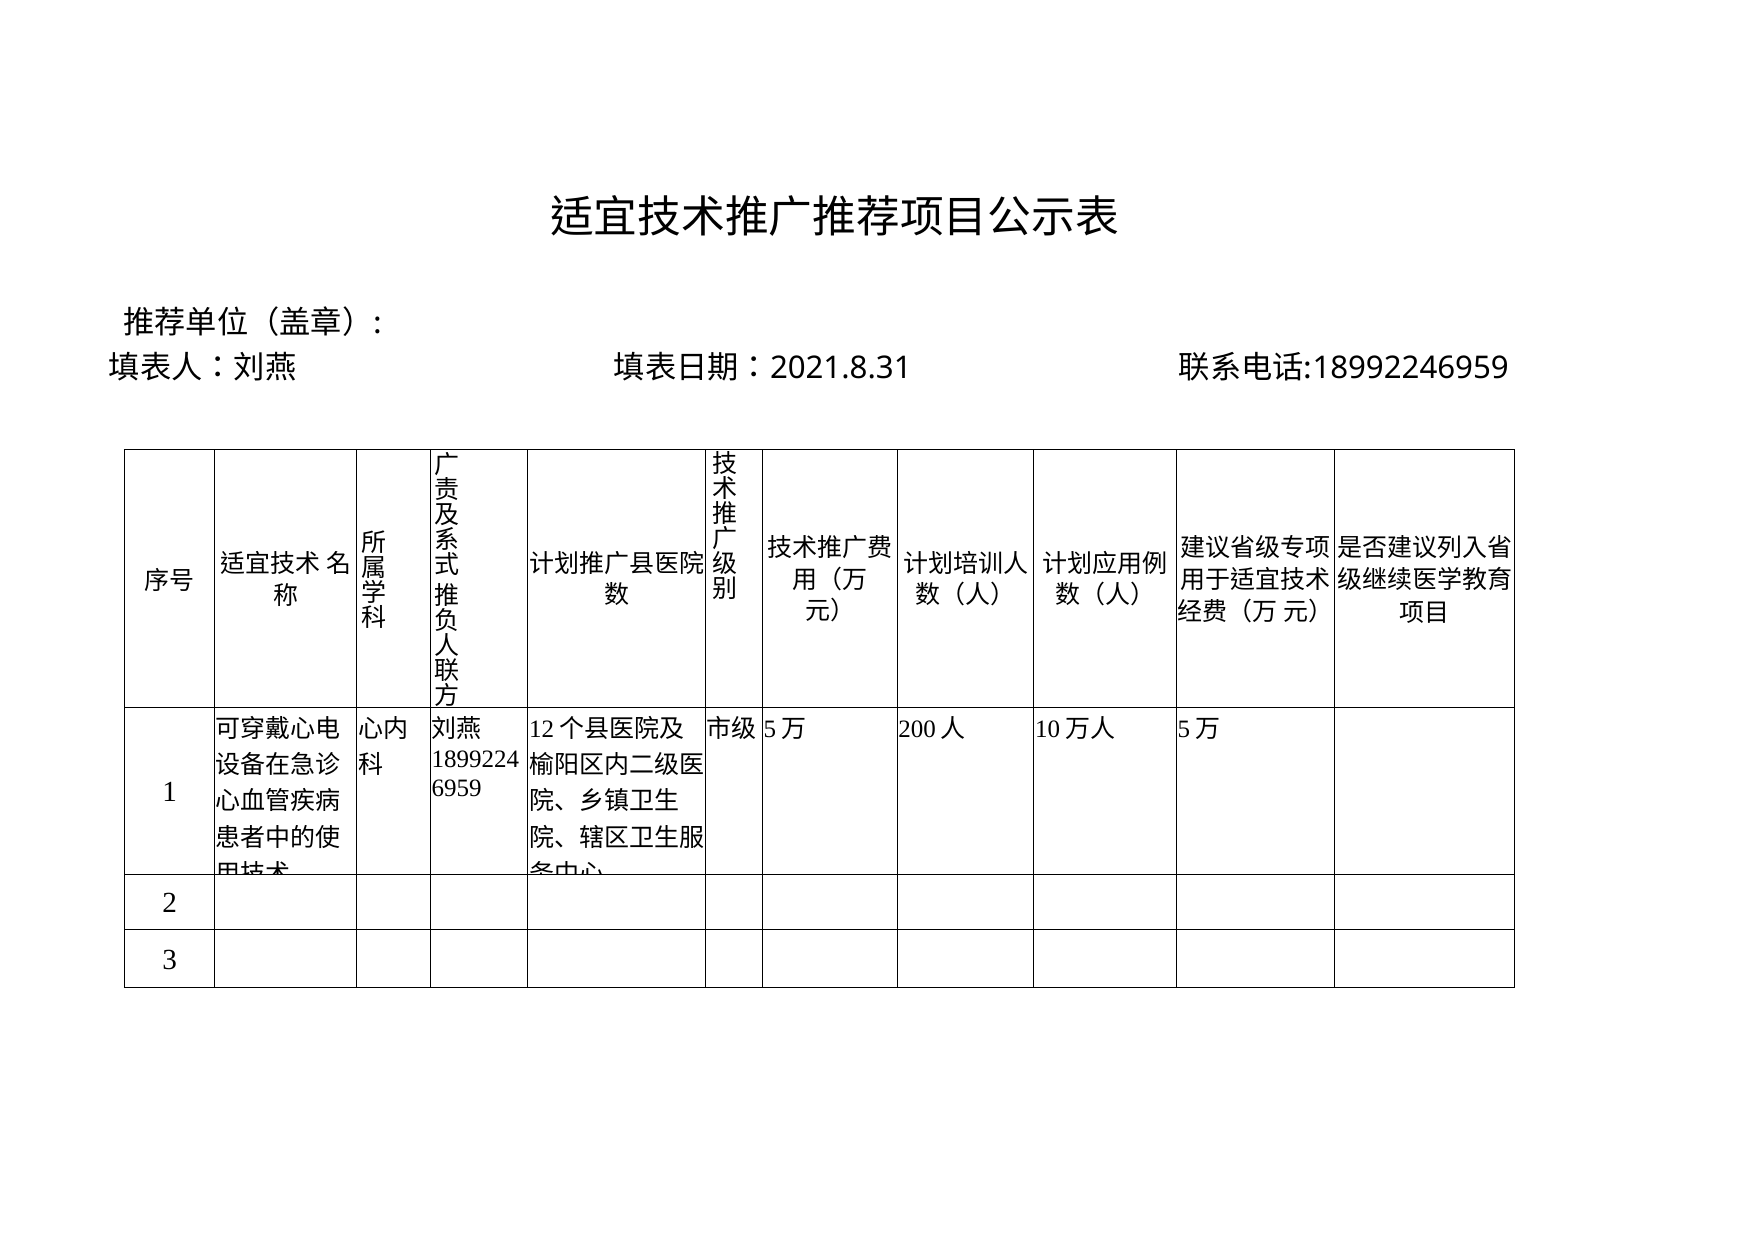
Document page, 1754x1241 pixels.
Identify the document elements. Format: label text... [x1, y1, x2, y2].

table_cell 5万 [1177, 708, 1334, 874]
table_header 计划推广县医院数 [528, 450, 705, 707]
table_cell [431, 875, 527, 929]
table_cell [431, 930, 527, 987]
table_header 适宜技术 名称 [215, 450, 356, 707]
table_header 技术推广费用（万 元） [763, 450, 897, 707]
table_header 计划应用例数（人） [1034, 450, 1176, 707]
table_header 建议省级专项用于适宜技术经费（万 元） [1177, 450, 1334, 707]
text 填表人：刘燕 填表日期：2021.8.31 联系电话:18992246959 [108, 342, 1560, 388]
table_cell 5万 [763, 708, 897, 874]
table_cell [1335, 708, 1514, 874]
table_header 所属学科 [357, 450, 430, 707]
table_cell 1 [125, 708, 214, 874]
table_cell [215, 930, 356, 987]
table_cell [1177, 875, 1334, 929]
table_cell 可穿戴心电设备在急诊心血管疾病患者中的使用技术 [215, 708, 356, 874]
table_cell [898, 930, 1033, 987]
table_cell [528, 930, 705, 987]
table_cell [1034, 930, 1176, 987]
table_cell 3 [125, 930, 214, 987]
table_cell [706, 930, 762, 987]
table_cell [706, 875, 762, 929]
table_cell [528, 875, 705, 929]
table_cell 200人 [898, 708, 1033, 874]
table_cell 12个县医院及榆阳区内二级医院、乡镇卫生院、辖区卫生服务中心 [528, 708, 705, 874]
table_cell 刘燕18992246959 [431, 708, 527, 874]
table_cell [1177, 930, 1334, 987]
table_header 是否建议列入省级继续医学教育项目 [1335, 450, 1514, 707]
table_cell 心内科 [357, 708, 430, 874]
table_cell [763, 875, 897, 929]
text 推荐单位（盖章）: [108, 297, 1560, 342]
table_header 序号 [125, 450, 214, 707]
table_header 计划培训人数（人） [898, 450, 1033, 707]
subtitle 适宜技术推广推荐项目公示表 [108, 182, 1560, 245]
table_cell 市级 [706, 708, 762, 874]
table_cell [1034, 875, 1176, 929]
table_cell [898, 875, 1033, 929]
table_cell [763, 930, 897, 987]
table_header 广责及系式 推负人联方 [431, 450, 527, 707]
table_cell [357, 930, 430, 987]
table_header 技术推广级别 [706, 450, 762, 707]
table_cell [357, 875, 430, 929]
table_cell [1335, 930, 1514, 987]
table_cell [1335, 875, 1514, 929]
table_cell 2 [125, 875, 214, 929]
table_cell [215, 875, 356, 929]
table_cell 10万人 [1034, 708, 1176, 874]
